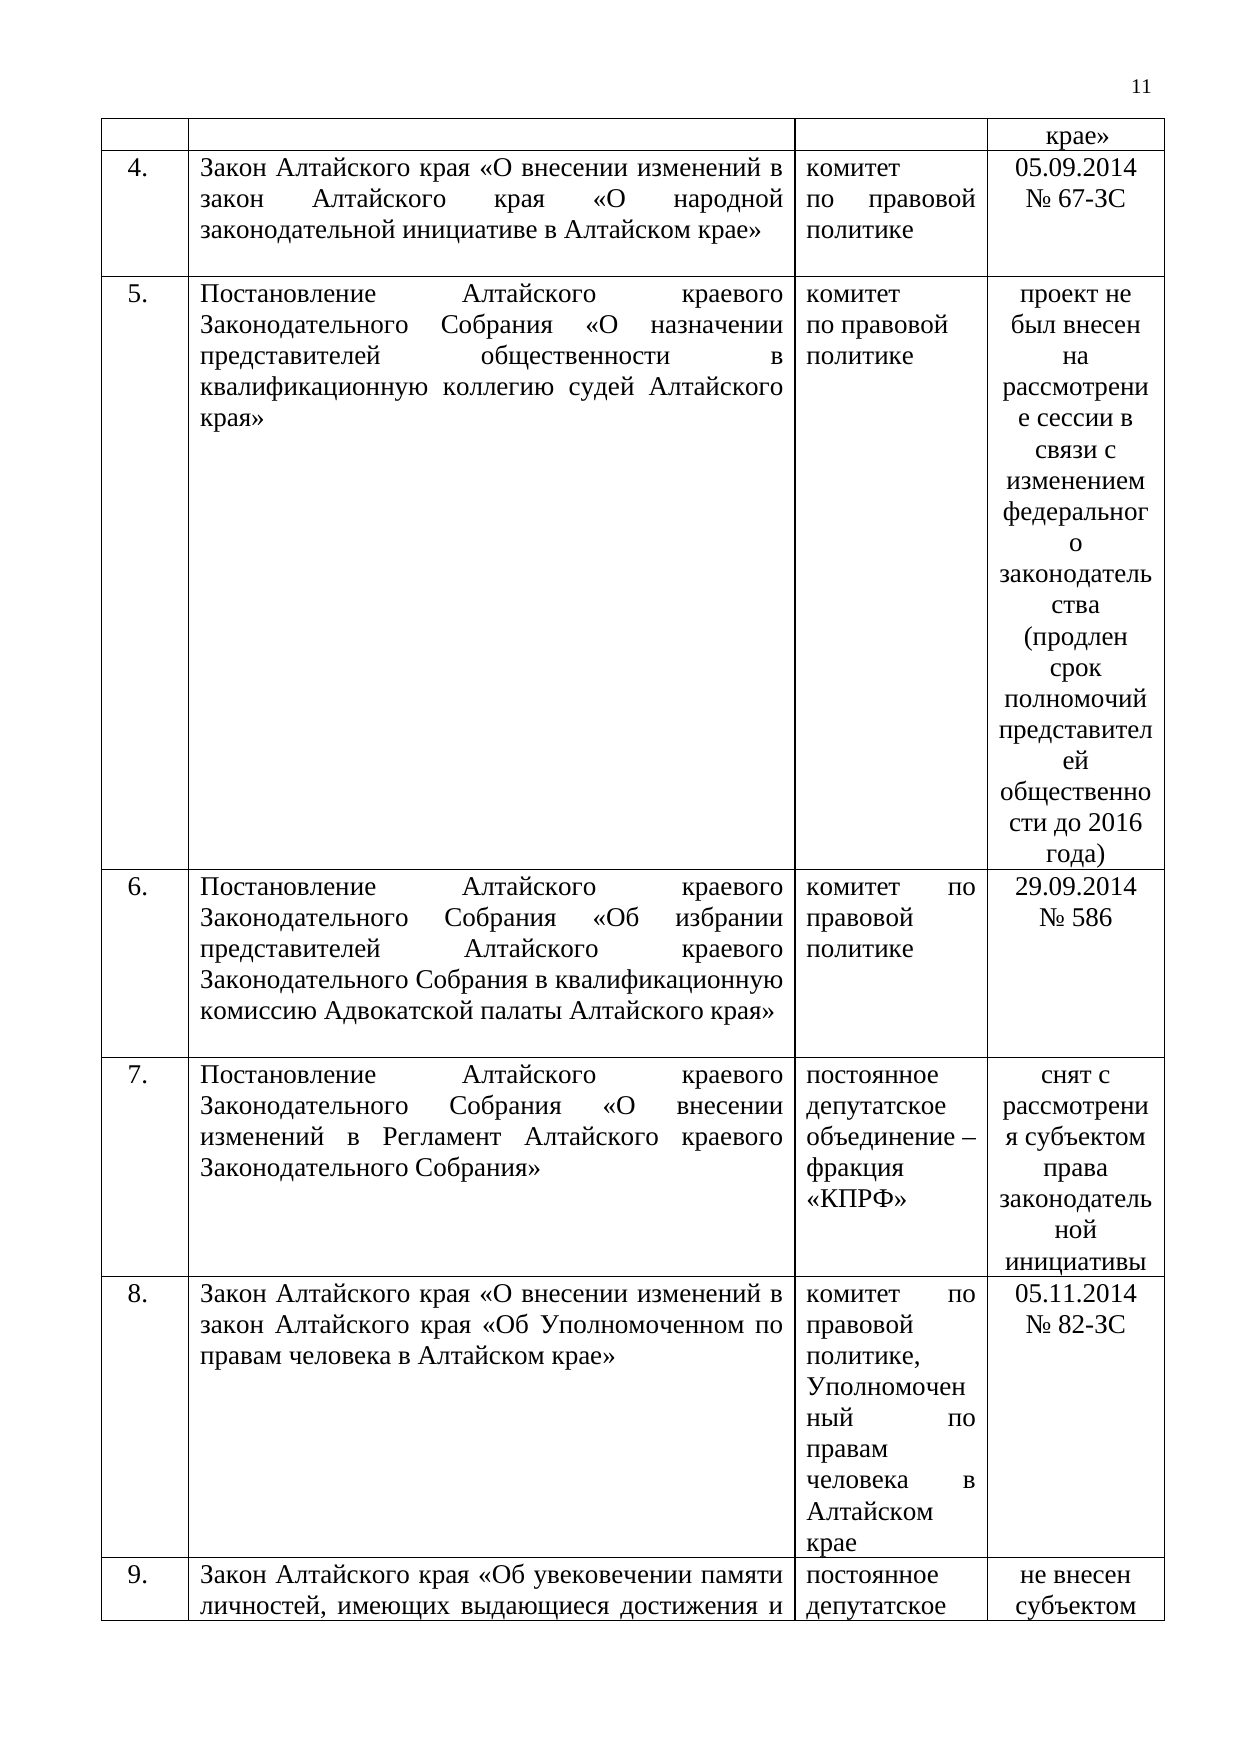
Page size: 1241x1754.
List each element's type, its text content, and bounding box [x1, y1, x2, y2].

table_cell проект не был внесен на рассмотрение сессии в связи с изменением федерального законодательства (продлен срок полномочий представителей общественности до 2016 года) [988, 277, 1164, 869]
table_cell [102, 151, 188, 276]
table_cell снят с рассмотрения субъектом права законодательной инициативы [988, 1058, 1164, 1276]
table_cell комитет по правовой политике [796, 870, 987, 1057]
table_cell 05.09.2014 № 67-ЗС [988, 151, 1164, 276]
table_cell [102, 119, 188, 150]
table_cell [102, 1558, 188, 1620]
table_cell [102, 1277, 188, 1557]
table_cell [796, 119, 987, 150]
table_cell постоянное депутатское объединение – фракция «КПРФ» [796, 1058, 987, 1276]
table_cell Постановление Алтайского краевого Законодательного Собрания «Об избрании представителей Алтайского краевого Законодательного Собрания в квалификационную комиссию Адвокатской палаты Алтайского края» [189, 870, 794, 1057]
table_cell Постановление Алтайского краевого Законодательного Собрания «О назначении представителей общественности в квалификационную коллегию судей Алтайского края» [189, 277, 794, 869]
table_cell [796, 1558, 987, 1620]
table_cell Закон Алтайского края «О внесении изменений в закон Алтайского края «Об Уполномоченном по правам человека в Алтайском крае» [189, 1277, 794, 1557]
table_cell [988, 119, 1164, 150]
table_cell комитет по правовой политике, Уполномоченный по правам человека в Алтайском крае [796, 1277, 987, 1557]
table_cell [102, 870, 188, 1057]
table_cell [988, 1558, 1164, 1620]
table_cell комитет по правовой политике [796, 277, 987, 869]
table_cell Постановление Алтайского краевого Законодательного Собрания «О внесении изменений в Регламент Алтайского краевого Законодательного Собрания» [189, 1058, 794, 1276]
table_cell [102, 277, 188, 869]
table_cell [189, 1558, 794, 1620]
table_cell 29.09.2014 № 586 [988, 870, 1164, 1057]
table_cell 05.11.2014 № 82-ЗС [988, 1277, 1164, 1557]
table_cell Закон Алтайского края «О внесении изменений в закон Алтайского края «О народной законодательной инициативе в Алтайском крае» [189, 151, 794, 276]
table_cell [189, 119, 794, 150]
table_cell [102, 1058, 188, 1276]
table_cell комитет по правовой политике [796, 151, 987, 276]
